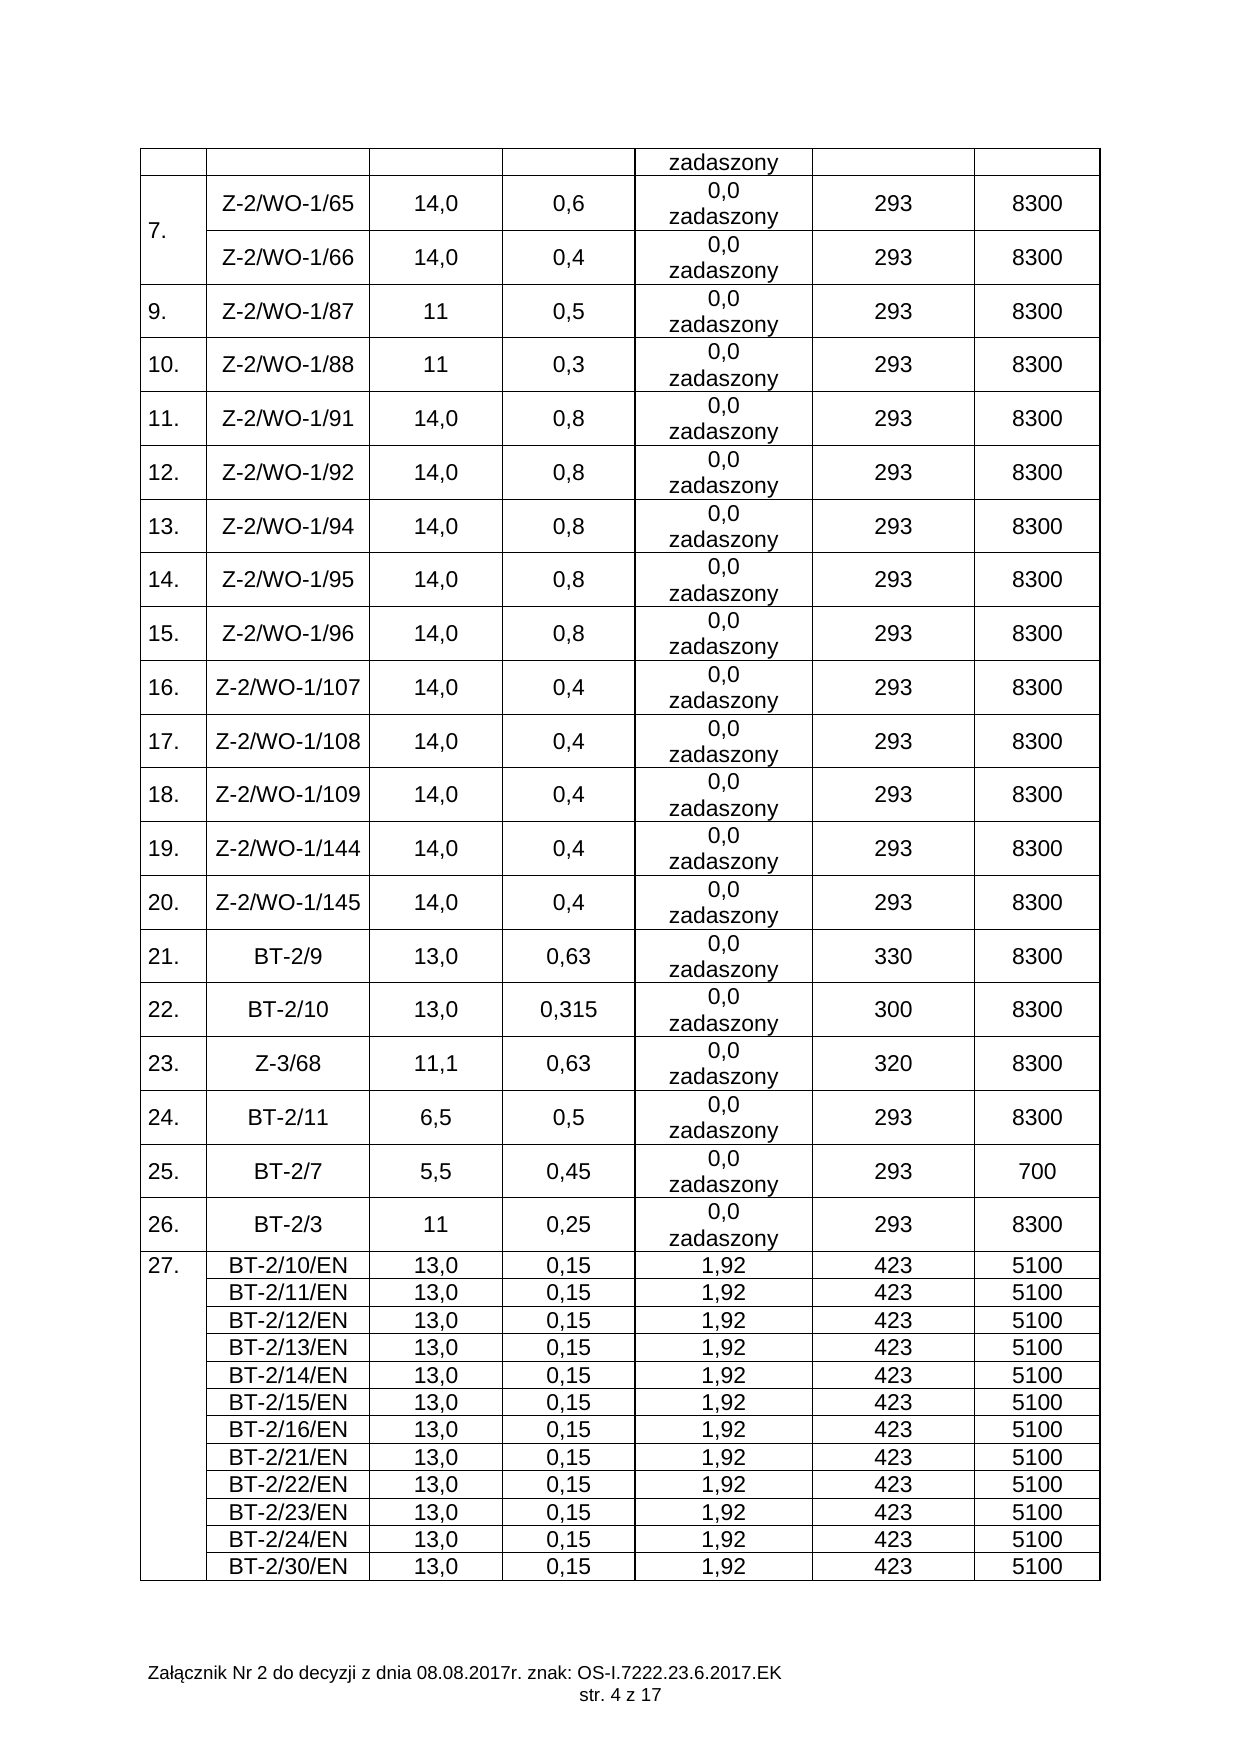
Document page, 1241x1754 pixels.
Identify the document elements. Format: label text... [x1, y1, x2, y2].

table_cell 0,4 [503, 715, 634, 767]
table_cell 0,15 [503, 1444, 634, 1470]
table_cell 5,5 [370, 1145, 502, 1197]
table_cell 1,92 [636, 1526, 812, 1552]
table_cell 0,15 [503, 1334, 634, 1361]
table_cell 5100 [975, 1553, 1099, 1580]
table_cell BT-2/10/EN [207, 1252, 369, 1278]
table_cell 1,92 [636, 1471, 812, 1497]
table_cell Z-3/68 [207, 1037, 369, 1090]
table_cell 8300 [975, 285, 1099, 337]
table_cell Z-2/WO-1/66 [207, 231, 369, 283]
table_cell [141, 930, 206, 982]
table_cell 13,0 [370, 1416, 502, 1443]
table_cell [141, 661, 206, 713]
table_cell Z-2/WO-1/91 [207, 392, 369, 445]
table_cell [141, 500, 206, 552]
table_cell 5100 [975, 1252, 1099, 1278]
table_cell 293 [813, 1145, 974, 1197]
table_cell 0,0 zadaszony [636, 768, 812, 821]
table_cell Z-2/WO-1/108 [207, 715, 369, 767]
table_cell 0,0 zadaszony [636, 930, 812, 982]
table_cell 8300 [975, 231, 1099, 283]
table_cell 0,15 [503, 1471, 634, 1497]
table_cell 5100 [975, 1389, 1099, 1415]
table_cell 0,25 [503, 1198, 634, 1251]
table_cell 0,6 [503, 176, 634, 230]
table_cell 14,0 [370, 231, 502, 283]
table_cell 1,92 [636, 1499, 812, 1525]
table_cell 0,0 zadaszony [636, 392, 812, 445]
table_cell 8300 [975, 715, 1099, 767]
table_cell BT-2/21/EN [207, 1444, 369, 1470]
table_cell 293 [813, 1091, 974, 1143]
table_cell 293 [813, 149, 974, 175]
table_cell Z-2/WO-1/145 [207, 876, 369, 928]
table_cell Z-2/WO-1/87 [207, 285, 369, 337]
table_cell 0,0 zadaszony [636, 149, 812, 175]
table_cell 5100 [975, 1526, 1099, 1552]
table_cell Z-2/WO-1/64 [207, 149, 369, 175]
table_cell 11 [370, 338, 502, 391]
table_cell 14,0 [370, 822, 502, 875]
table_cell Z-2/WO-1/144 [207, 822, 369, 875]
table_cell 13,0 [370, 983, 502, 1036]
table_cell 0,4 [503, 231, 634, 283]
table_cell [141, 876, 206, 928]
table_cell 423 [813, 1307, 974, 1333]
table_cell 0,0 zadaszony [636, 661, 812, 713]
table_cell 8300 [975, 149, 1099, 175]
table_cell 5100 [975, 1471, 1099, 1497]
table_cell 0,8 [503, 446, 634, 498]
table_cell 13,0 [370, 930, 502, 982]
table_cell 0,8 [503, 392, 634, 445]
table_cell 0,0 zadaszony [636, 1037, 812, 1090]
table_cell 293 [813, 285, 974, 337]
table_cell BT-2/11 [207, 1091, 369, 1143]
table_cell 0,315 [503, 983, 634, 1036]
table_cell [141, 1145, 206, 1197]
table_cell 11,1 [370, 1037, 502, 1090]
table_cell 293 [813, 500, 974, 552]
table_cell 0,5 [503, 285, 634, 337]
table_cell 8300 [975, 661, 1099, 713]
table_cell 0,0 zadaszony [636, 553, 812, 606]
table_cell 1,92 [636, 1334, 812, 1361]
table_cell 423 [813, 1416, 974, 1443]
table_cell 0,45 [503, 1145, 634, 1197]
table_cell 320 [813, 1037, 974, 1090]
table_cell [141, 822, 206, 875]
table_cell 0,15 [503, 1307, 634, 1333]
table_cell [141, 285, 206, 337]
table_cell 0,15 [503, 1252, 634, 1278]
table_cell 8300 [975, 446, 1099, 498]
table_cell Z-2/WO-1/65 [207, 176, 369, 230]
table_cell 1,92 [636, 1416, 812, 1443]
table_cell [141, 338, 206, 391]
table_cell 8300 [975, 500, 1099, 552]
table_cell 0,0 zadaszony [636, 1145, 812, 1197]
table_cell 0,15 [503, 1526, 634, 1552]
table_cell BT-2/16/EN [207, 1416, 369, 1443]
table_cell 14,0 [370, 500, 502, 552]
table_cell 0,0 zadaszony [636, 715, 812, 767]
table_cell 0,0 zadaszony [636, 983, 812, 1036]
table_cell 0,0 zadaszony [636, 1198, 812, 1251]
table_cell 13,0 [370, 1307, 502, 1333]
table_cell 423 [813, 1252, 974, 1278]
table_cell 14,0 [370, 661, 502, 713]
table_cell 0,0 zadaszony [636, 822, 812, 875]
table_cell 13,0 [370, 1526, 502, 1552]
table_cell Z-2/WO-1/109 [207, 768, 369, 821]
table_cell 330 [813, 930, 974, 982]
table_cell 8300 [975, 1198, 1099, 1251]
table_cell 0,5 [503, 149, 634, 175]
table_cell 13,0 [370, 1553, 502, 1580]
table_cell 293 [813, 1198, 974, 1251]
table_cell 0,0 zadaszony [636, 500, 812, 552]
table_cell 15 [370, 149, 502, 175]
table_cell 0,3 [503, 338, 634, 391]
table_cell BT-2/9 [207, 930, 369, 982]
table_cell 5100 [975, 1416, 1099, 1443]
table_cell [141, 446, 206, 498]
table_cell 423 [813, 1334, 974, 1361]
table_cell 0,0 zadaszony [636, 176, 812, 230]
table_cell 1,92 [636, 1389, 812, 1415]
table_cell 13,0 [370, 1334, 502, 1361]
table_cell Z-2/WO-1/88 [207, 338, 369, 391]
table_cell 14,0 [370, 553, 502, 606]
table_cell 8300 [975, 1091, 1099, 1143]
table_cell 11 [370, 1198, 502, 1251]
table_cell 13,0 [370, 1444, 502, 1470]
table_cell BT-2/3 [207, 1198, 369, 1251]
table_cell 8300 [975, 983, 1099, 1036]
table_cell 0,15 [503, 1499, 634, 1525]
table_cell 423 [813, 1471, 974, 1497]
table_cell BT-2/7 [207, 1145, 369, 1197]
table_cell 293 [813, 768, 974, 821]
table_cell 14,0 [370, 446, 502, 498]
table_cell 14,0 [370, 768, 502, 821]
table_cell Z-2/WO-1/96 [207, 607, 369, 660]
table_cell 14,0 [370, 176, 502, 230]
table_cell 0,63 [503, 1037, 634, 1090]
table_cell BT-2/22/EN [207, 1471, 369, 1497]
table_cell 1,92 [636, 1252, 812, 1278]
table_cell 13,0 [370, 1471, 502, 1497]
table_cell 293 [813, 607, 974, 660]
table_cell 0,8 [503, 607, 634, 660]
table_cell 293 [813, 231, 974, 283]
table_cell 293 [813, 446, 974, 498]
table_cell 293 [813, 392, 974, 445]
table_cell [141, 392, 206, 445]
table_cell 8300 [975, 553, 1099, 606]
table_cell 0,0 zadaszony [636, 231, 812, 283]
table_cell 14,0 [370, 715, 502, 767]
table_cell Z-2/WO-1/95 [207, 553, 369, 606]
table_cell 0,0 zadaszony [636, 607, 812, 660]
table_cell 5100 [975, 1444, 1099, 1470]
table_cell 13,0 [370, 1362, 502, 1388]
table_cell 13,0 [370, 1279, 502, 1306]
table_cell BT-2/10 [207, 983, 369, 1036]
table_cell 423 [813, 1553, 974, 1580]
table_cell 423 [813, 1362, 974, 1388]
table_cell 293 [813, 876, 974, 928]
table_cell BT-2/12/EN [207, 1307, 369, 1333]
table_cell [141, 768, 206, 821]
table_cell 0,4 [503, 876, 634, 928]
table_cell 5100 [975, 1499, 1099, 1525]
table_cell BT-2/23/EN [207, 1499, 369, 1525]
table_cell BT-2/24/EN [207, 1526, 369, 1552]
table_cell 423 [813, 1389, 974, 1415]
table_cell BT-2/30/EN [207, 1553, 369, 1580]
table_cell 8300 [975, 607, 1099, 660]
table_cell Z-2/WO-1/94 [207, 500, 369, 552]
table_cell 0,15 [503, 1416, 634, 1443]
table_cell 0,0 zadaszony [636, 876, 812, 928]
table_cell 0,4 [503, 768, 634, 821]
table_cell 293 [813, 338, 974, 391]
table_cell 0,0 zadaszony [636, 285, 812, 337]
table_cell [141, 607, 206, 660]
table_cell 0,0 zadaszony [636, 1091, 812, 1143]
table_cell 8300 [975, 338, 1099, 391]
table_cell 293 [813, 176, 974, 230]
table_cell 13,0 [370, 1252, 502, 1278]
table_cell 700 [975, 1145, 1099, 1197]
table_cell BT-2/11/EN [207, 1279, 369, 1306]
table_cell 0,0 zadaszony [636, 446, 812, 498]
table_cell 6,5 [370, 1091, 502, 1143]
table_cell [141, 1198, 206, 1251]
table_cell 14,0 [370, 607, 502, 660]
table_cell 0,8 [503, 553, 634, 606]
table_cell 8300 [975, 876, 1099, 928]
table_cell 5100 [975, 1334, 1099, 1361]
table_cell 0,15 [503, 1553, 634, 1580]
table_cell [141, 553, 206, 606]
table_cell 293 [813, 553, 974, 606]
table_cell 11 [370, 285, 502, 337]
table_cell 293 [813, 822, 974, 875]
table_cell 14,0 [370, 392, 502, 445]
table_cell 5100 [975, 1362, 1099, 1388]
table_cell 8300 [975, 768, 1099, 821]
table_cell 0,5 [503, 1091, 634, 1143]
table_cell 8300 [975, 1037, 1099, 1090]
table_cell 13,0 [370, 1389, 502, 1415]
table_cell 5100 [975, 1279, 1099, 1306]
table_cell 423 [813, 1499, 974, 1525]
table_cell 0,63 [503, 930, 634, 982]
table_cell [141, 983, 206, 1036]
table_cell 8300 [975, 930, 1099, 982]
table_cell 0,0 zadaszony [636, 338, 812, 391]
table_cell 1,92 [636, 1444, 812, 1470]
table_cell [141, 1091, 206, 1143]
table_cell 423 [813, 1444, 974, 1470]
table_cell 8300 [975, 176, 1099, 230]
table_cell BT-2/14/EN [207, 1362, 369, 1388]
table_cell 293 [813, 715, 974, 767]
table_cell 8300 [975, 822, 1099, 875]
table_cell [141, 1037, 206, 1090]
table_cell 1,92 [636, 1362, 812, 1388]
table_cell Z-2/WO-1/107 [207, 661, 369, 713]
table_cell 0,15 [503, 1389, 634, 1415]
table_cell BT-2/15/EN [207, 1389, 369, 1415]
table_cell 1,92 [636, 1307, 812, 1333]
table_cell 423 [813, 1526, 974, 1552]
table_cell 293 [813, 661, 974, 713]
table_cell 0,4 [503, 822, 634, 875]
table_cell 423 [813, 1279, 974, 1306]
table_cell [141, 715, 206, 767]
table_cell [141, 176, 206, 283]
table_cell [141, 1252, 206, 1580]
table_cell 8300 [975, 392, 1099, 445]
table_cell 1,92 [636, 1279, 812, 1306]
table_cell 13,0 [370, 1499, 502, 1525]
table_cell 0,15 [503, 1279, 634, 1306]
table_cell 0,4 [503, 661, 634, 713]
table_cell 0,15 [503, 1362, 634, 1388]
table_cell 14,0 [370, 876, 502, 928]
table_cell 0,8 [503, 500, 634, 552]
table_cell 1,92 [636, 1553, 812, 1580]
table_cell BT-2/13/EN [207, 1334, 369, 1361]
table_cell 300 [813, 983, 974, 1036]
table_cell 5100 [975, 1307, 1099, 1333]
table_cell Z-2/WO-1/92 [207, 446, 369, 498]
